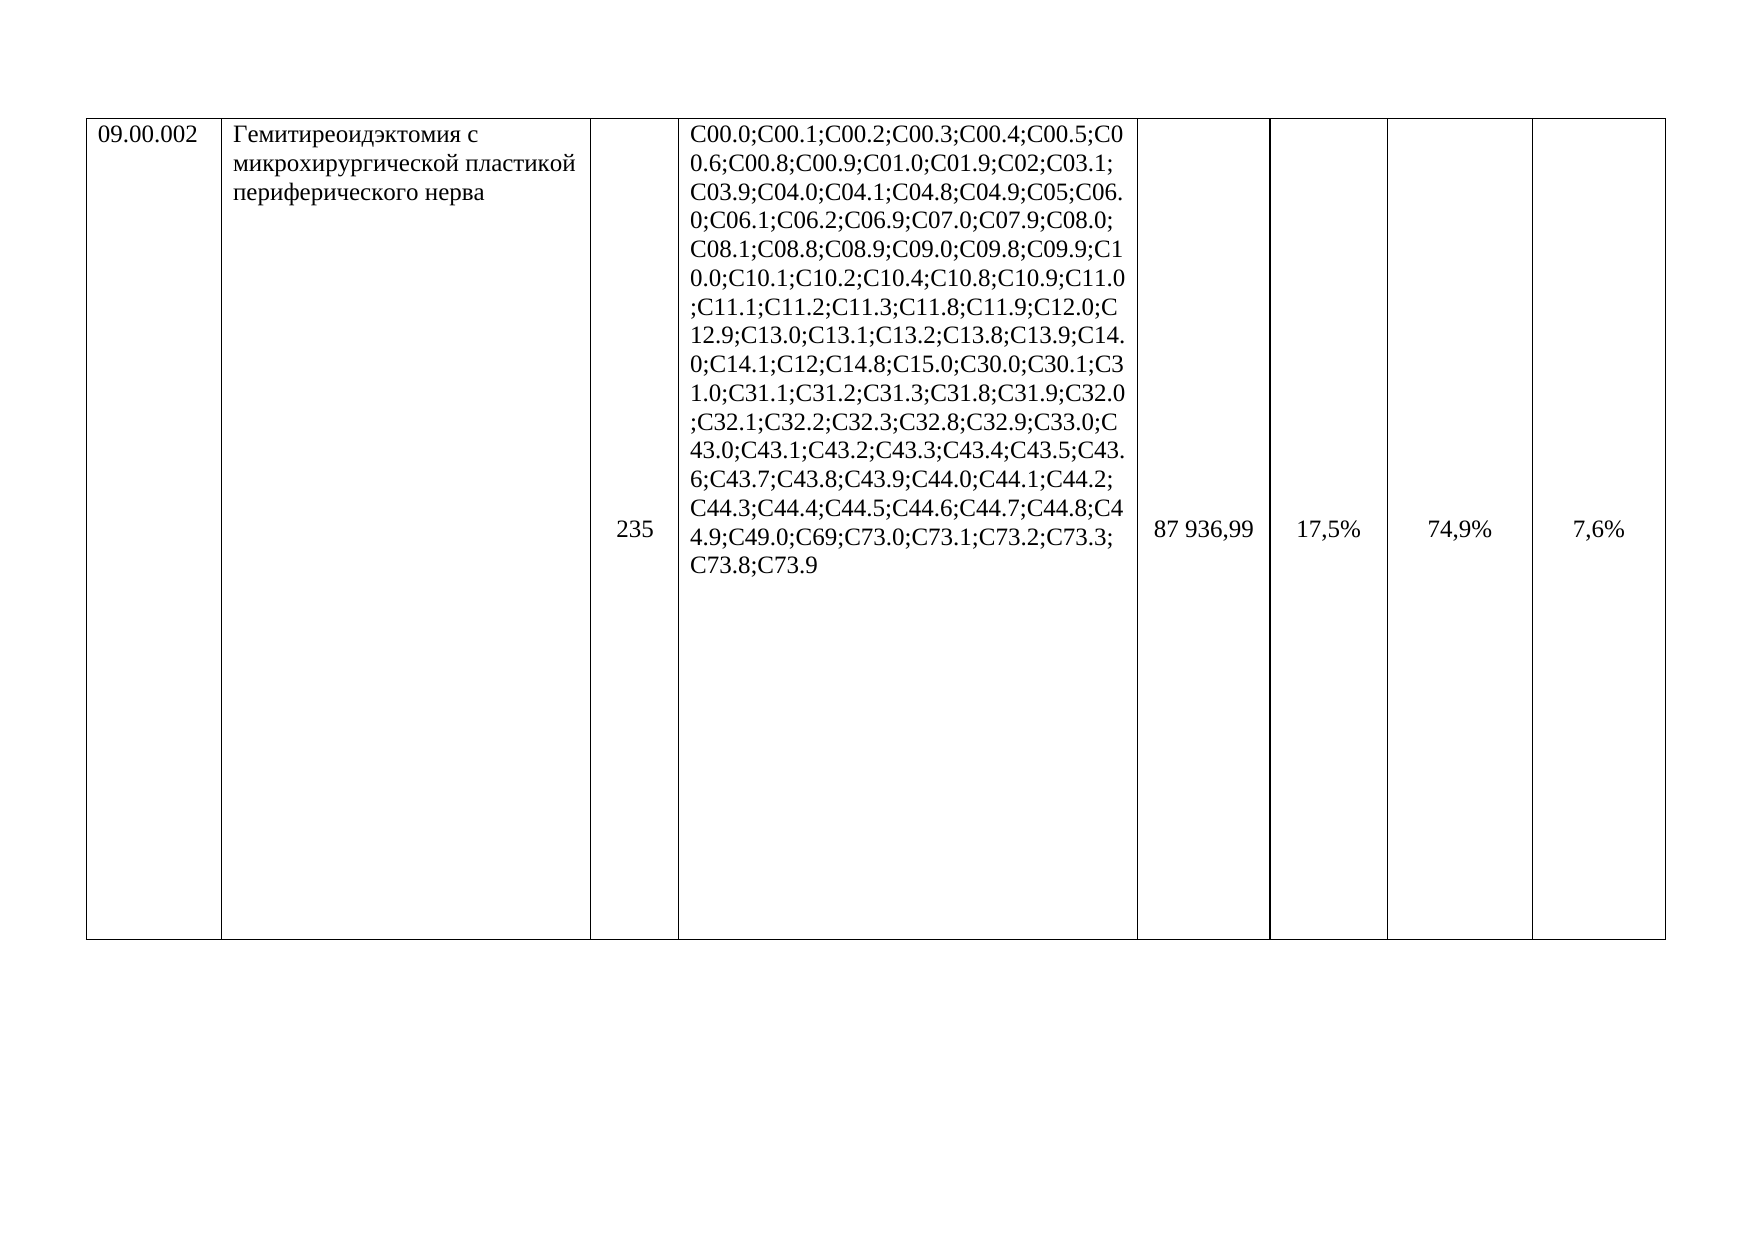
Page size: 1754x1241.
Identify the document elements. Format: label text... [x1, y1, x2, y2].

table_cell 7,6% [1533, 119, 1665, 938]
table_cell 09.00.002 [87, 119, 221, 938]
table_cell 87 936,99 [1138, 119, 1269, 938]
table_cell 235 [591, 119, 678, 938]
table_cell 74,9% [1388, 119, 1532, 938]
table_cell Гемитиреоидэктомия с микрохирургической пластикой периферического нерва [222, 119, 590, 938]
table_cell 17,5% [1271, 119, 1387, 938]
